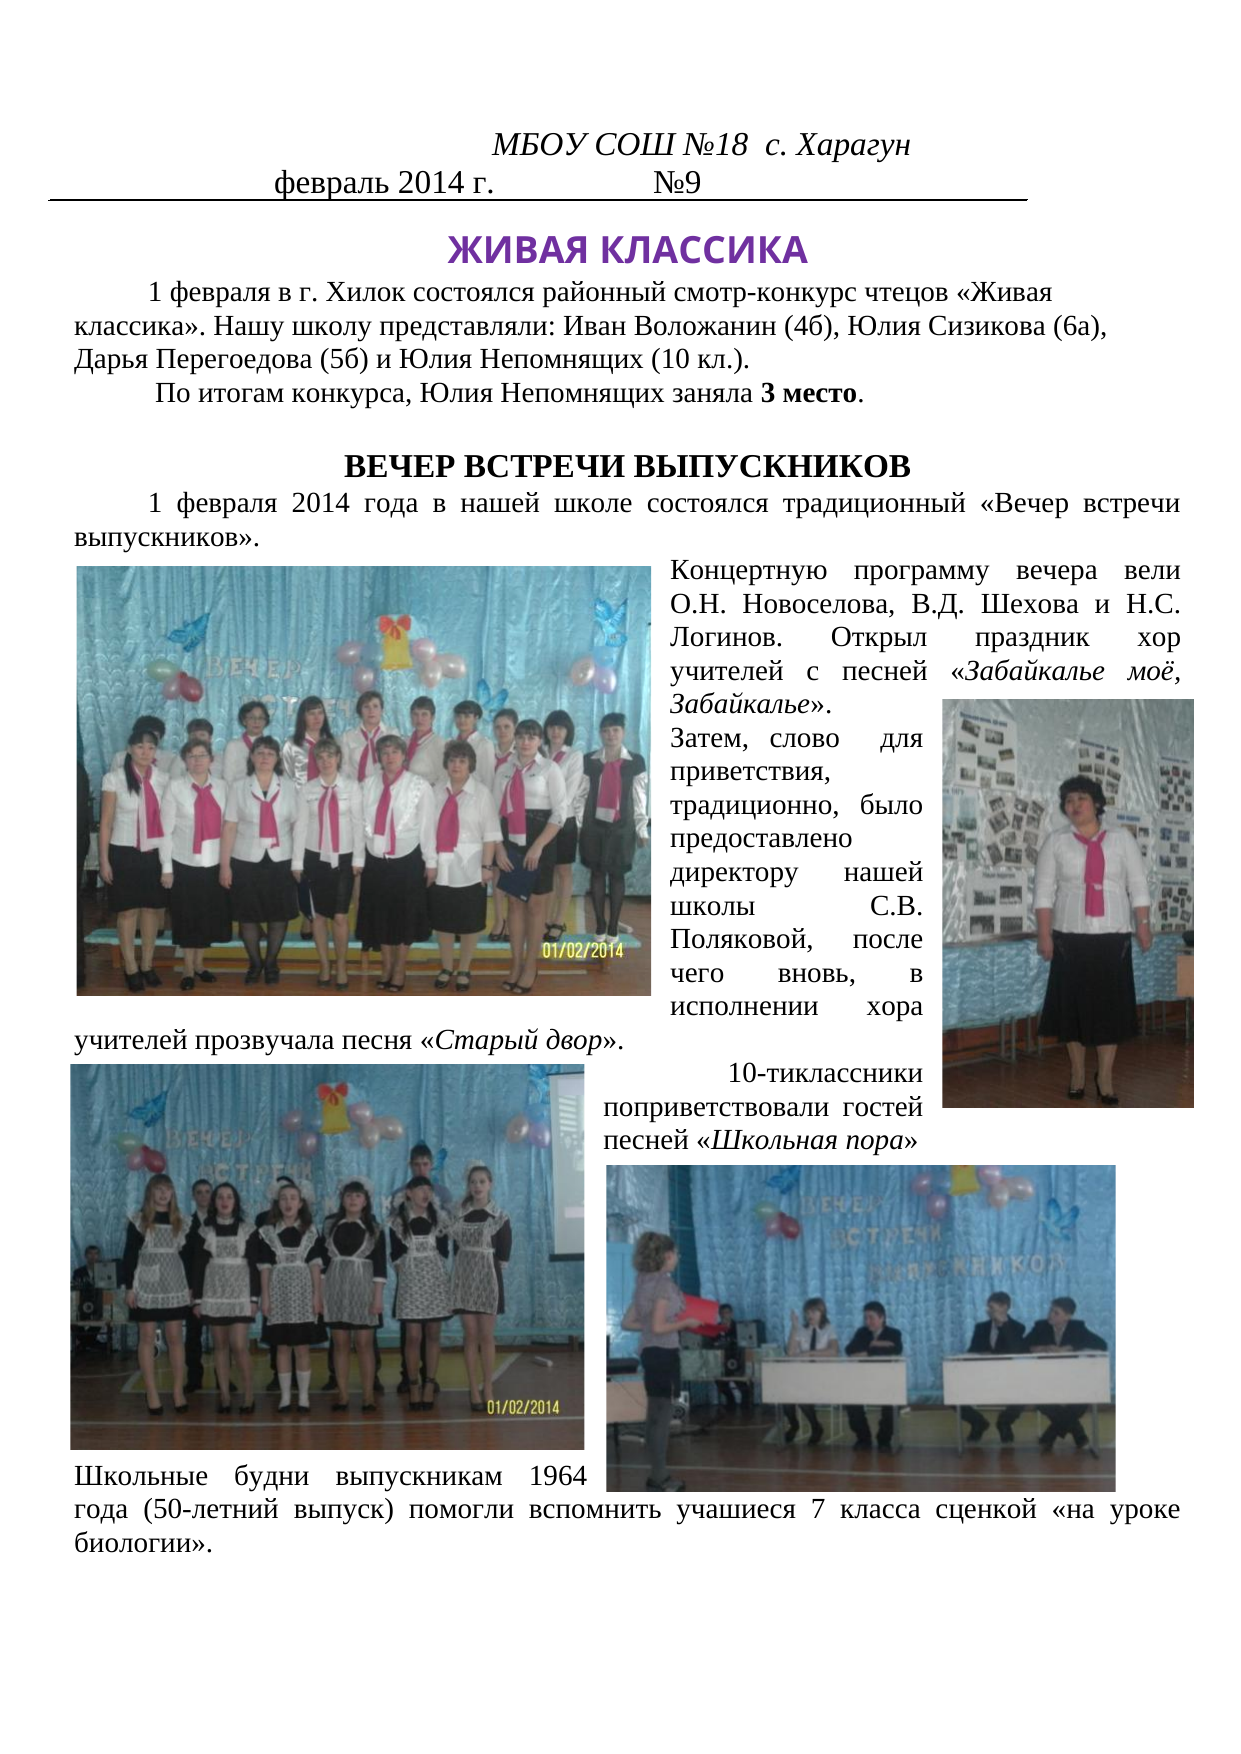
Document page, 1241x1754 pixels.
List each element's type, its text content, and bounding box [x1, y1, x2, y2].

text 1 февраля в г. Хилок состоялся районный смотр-конкурс чтецов «Живая классика». Нашу школу представляли: Иван Воложанин (4б), Юлия Сизикова (6а), Дарья Перегоедова (5б) и Юлия Непомнящих (10 кл.). [74, 274, 1181, 375]
text ВЕЧЕР ВСТРЕЧИ ВЫПУСКНИКОВ [74, 447, 1181, 485]
text Концертную программу вечера вели О.Н. Новоселова, В.Д. Шехова и Н.С. Логинов. Открыл праздник хор учителей с песней «Забайкалье моё, Забайкалье». [74, 552, 1181, 720]
text 1 февраля 2014 года в нашей школе состоялся традиционный «Вечер встречи выпускников». [74, 485, 1181, 552]
picture [942, 699, 1194, 1106]
picture [606, 1165, 1116, 1490]
picture [70, 1064, 585, 1449]
text 10-тиклассники поприветствовали гостей песней «Школьная пора» [74, 1055, 1181, 1156]
text февраль 2014 г. №9 [74, 162, 1181, 201]
text МБОУ СОШ №18 с. Харагун [222, 124, 1181, 162]
text Затем, слово для приветствия, традиционно, было предоставлено директору нашей школы С.В. Поляковой, после чего вновь, в исполнении хора учителей прозвучала песня «Старый двор». [74, 720, 942, 1055]
text По итогам конкурса, Юлия Непомнящих заняла 3 место. [74, 375, 1181, 408]
text ЖИВАЯ КЛАССИКА [74, 223, 1181, 274]
